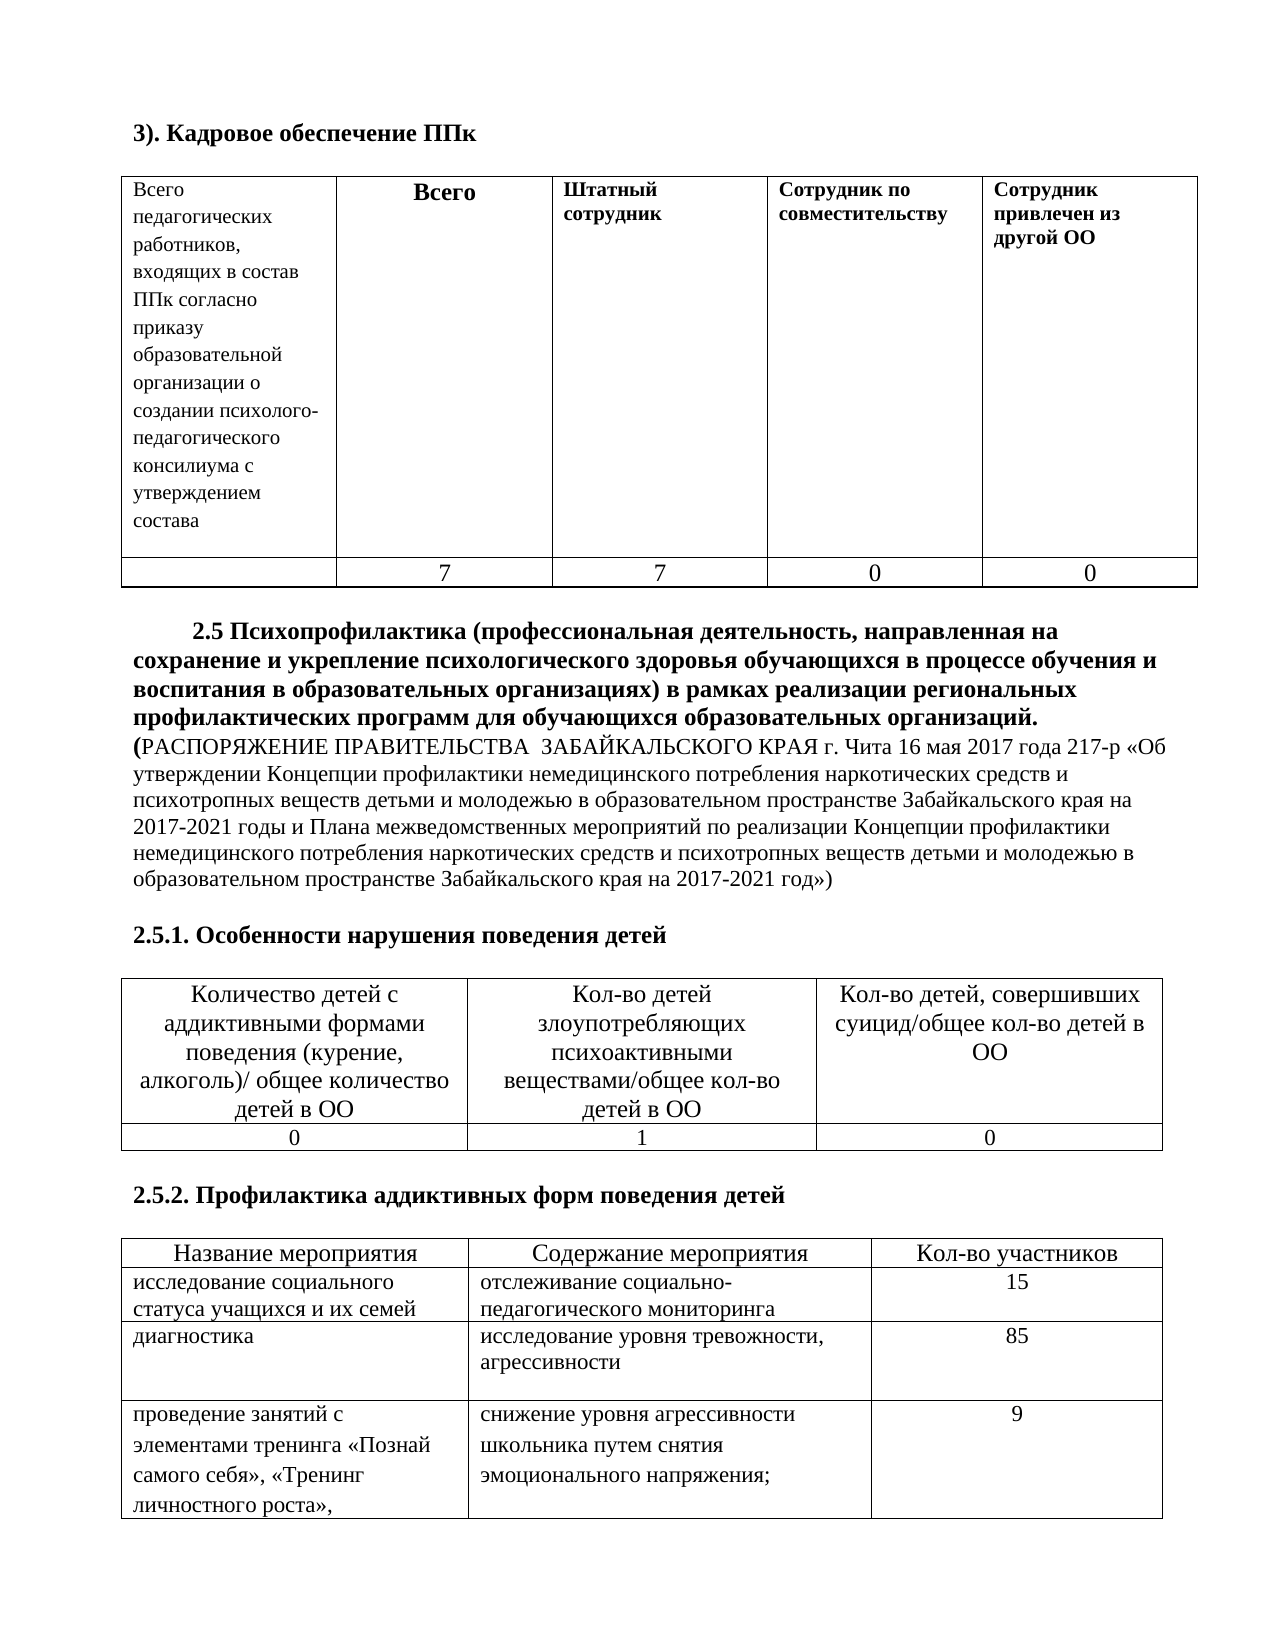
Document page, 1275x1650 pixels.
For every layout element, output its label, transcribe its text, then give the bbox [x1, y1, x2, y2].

table_header Сотрудник привлечен из другой ОО [983, 177, 1197, 557]
table_header Содержание мероприятия [469, 1239, 871, 1267]
text 3). Кадровое обеспечение ППк [133, 118, 1186, 147]
table_cell 0 [122, 1124, 467, 1150]
table_header Количество детей с аддиктивными формами поведения (курение, алкоголь)/ общее количество детей в ОО [122, 979, 467, 1123]
text 2.5.2. Профилактика аддиктивных форм поведения детей [133, 1180, 1186, 1209]
table_cell 1 [468, 1124, 816, 1150]
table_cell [469, 1401, 871, 1517]
table_header Кол-во участников [872, 1239, 1162, 1267]
table_header Кол-во детей злоупотребляющих психоактивными веществами/общее кол-во детей в ОО [468, 979, 816, 1123]
table_cell [122, 558, 336, 586]
table_header Всего педагогических работников, входящих в состав ППк согласно приказу образовательной организации о создании психолого-педагогического консилиума с утверждением состава [122, 177, 336, 557]
table_header Штатный сотрудник [553, 177, 767, 557]
table_cell 9 [872, 1401, 1162, 1517]
table_cell исследование социального статуса учащихся и их семей [122, 1268, 468, 1321]
table_cell 7 [337, 558, 552, 586]
table_cell 85 [872, 1322, 1162, 1399]
table_cell исследование уровня тревожности, агрессивности [469, 1322, 871, 1399]
table_cell 0 [768, 558, 982, 586]
text 2.5 Психопрофилактика (профессиональная деятельность, направленная на сохранение и укрепление психологического здоровья обучающихся в процессе обучения и воспитания в образовательных организациях) в рамках реализации региональных профилактических программ для обучающихся образовательных организаций. (РАСПОРЯЖЕНИЕ ПРАВИТЕЛЬСТВА ЗАБАЙКАЛЬСКОГО КРАЯ г. Чита 16 мая 2017 года 217-р «Об утверждении Концепции профилактики немедицинского потребления наркотических средств и психотропных веществ детьми и молодежью в образовательном пространстве Забайкальского края на 2017-2021 годы и Плана межведомственных мероприятий по реализации Концепции профилактики немедицинского потребления наркотических средств и психотропных веществ детьми и молодежью в образовательном пространстве Забайкальского края на 2017-2021 год») [133, 616, 1186, 892]
table_header Всего [337, 177, 552, 557]
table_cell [122, 1401, 468, 1517]
table_cell диагностика [122, 1322, 468, 1399]
table_header Название мероприятия [122, 1239, 468, 1267]
table_header Сотрудник по совместительству [768, 177, 982, 557]
table_cell 0 [983, 558, 1197, 586]
table_cell 0 [817, 1124, 1162, 1150]
table_header Кол-во детей, совершивших суицид/общее кол-во детей в ОО [817, 979, 1162, 1123]
text 2.5.1. Особенности нарушения поведения детей [133, 921, 1186, 949]
table_cell отслеживание социально-педагогического мониторинга [469, 1268, 871, 1321]
table_cell 15 [872, 1268, 1162, 1321]
table_cell 7 [553, 558, 767, 586]
